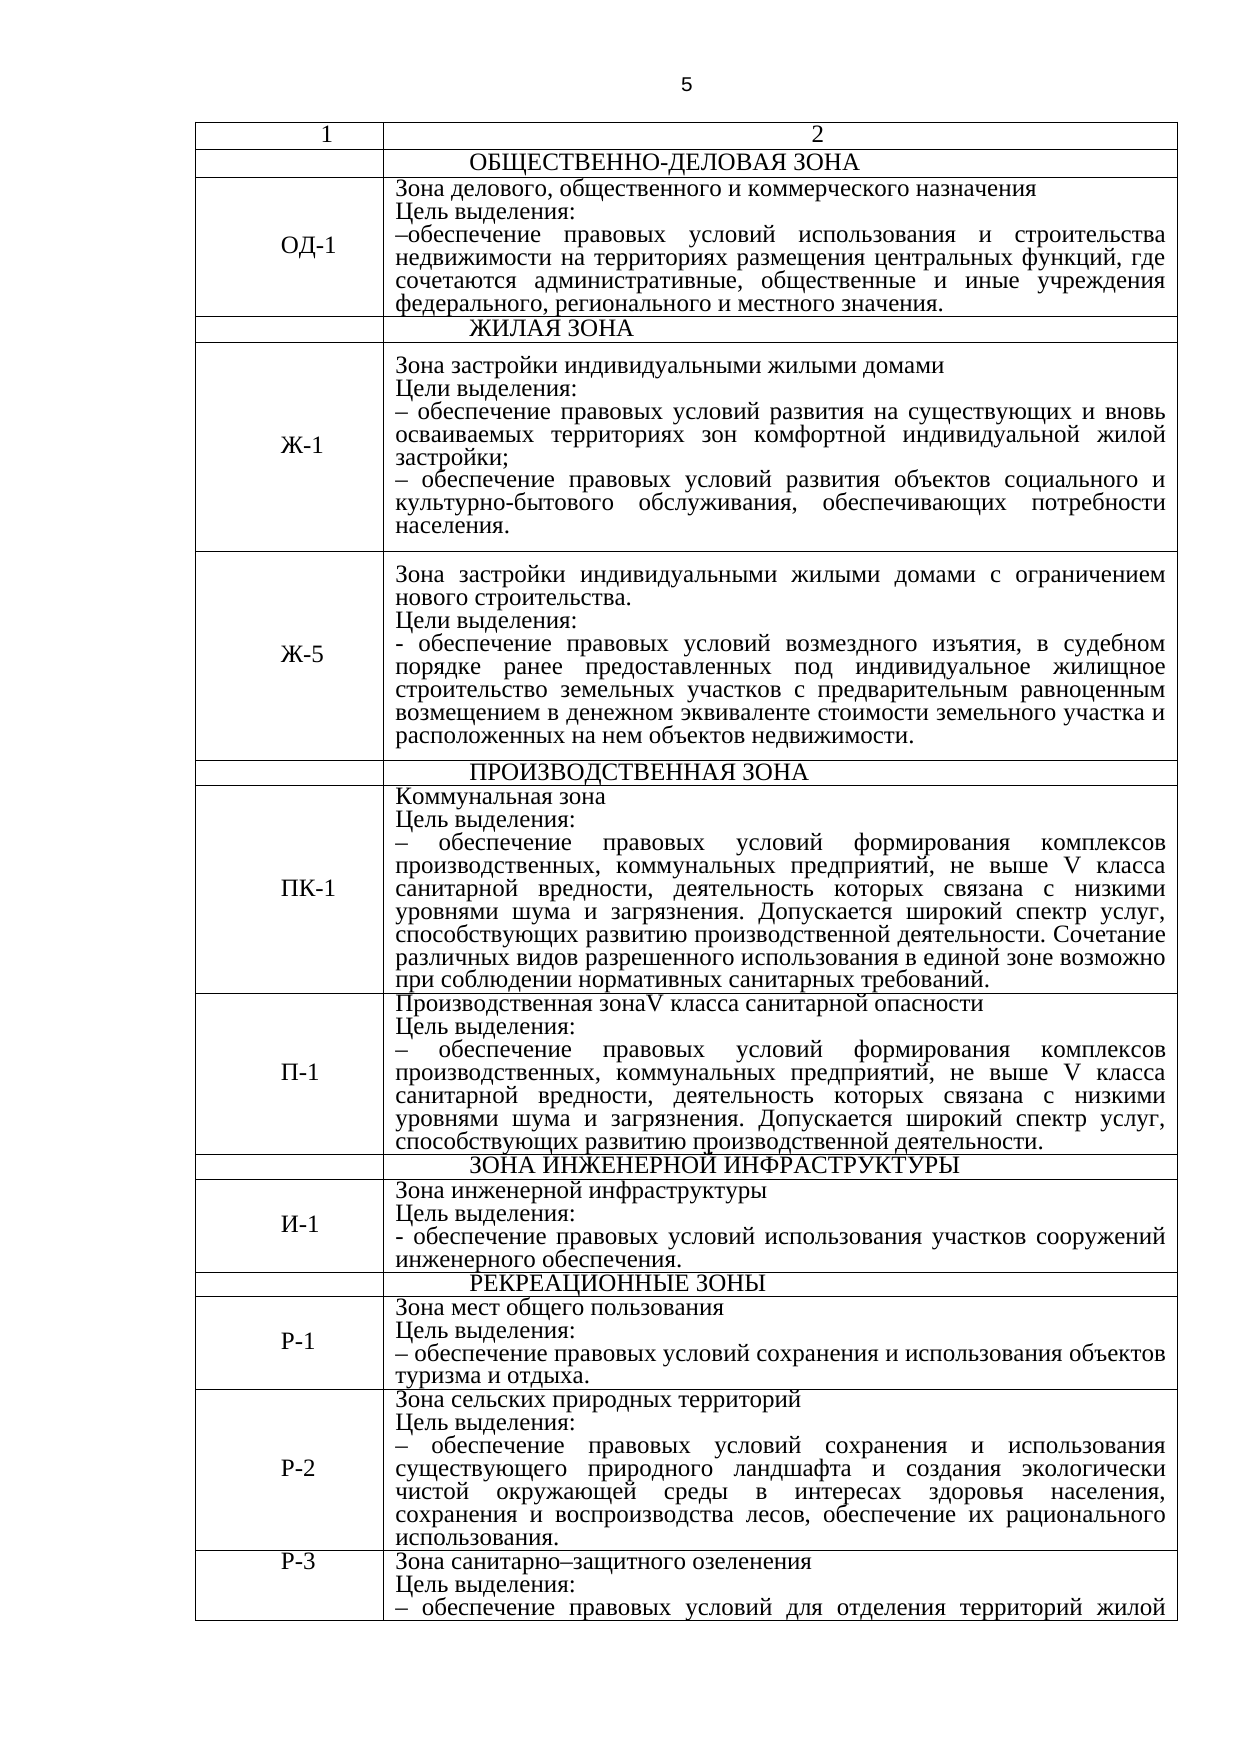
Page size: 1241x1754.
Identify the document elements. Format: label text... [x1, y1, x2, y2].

table_header 2 [384, 123, 1177, 149]
table_cell ЖИЛАЯ ЗОНА [384, 317, 1177, 342]
table_cell [196, 1155, 383, 1179]
table_cell Р-3 [196, 1551, 383, 1620]
table_header 1 [196, 123, 383, 149]
table_cell Зона инженерной инфраструктуры Цель выделения: - обеспечение правовых условий использования участков сооружений инженерного обеспечения. [384, 1180, 1177, 1272]
table_cell [196, 317, 383, 342]
table_cell РЕКРЕАЦИОННЫЕ ЗОНЫ [384, 1273, 1177, 1296]
table_cell Зона сельских природных территорий Цель выделения: – обеспечение правовых условий сохранения и использования существующего природного ландшафта и создания экологически чистой окружающей среды в интересах здоровья населения, сохранения и воспроизводства лесов, обеспечение их рационального использования. [384, 1390, 1177, 1550]
table_cell Производственная зонаV класса санитарной опасности Цель выделения: – обеспечение правовых условий формирования комплексов производственных, коммунальных предприятий, не выше V класса санитарной вредности, деятельность которых связана с низкими уровнями шума и загрязнения. Допускается широкий спектр услуг, способствующих развитию производственной деятельности. [384, 994, 1177, 1154]
table_cell Зона застройки индивидуальными жилыми домами с ограничением нового строительства. Цели выделения: - обеспечение правовых условий возмездного изъятия, в судебном порядке ранее предоставленных под индивидуальное жилищное строительство земельных участков с предварительным равноценным возмещением в денежном эквиваленте стоимости земельного участка и расположенных на нем объектов недвижимости. [384, 552, 1177, 760]
table_cell ОД-1 [196, 178, 383, 316]
table_cell [196, 1273, 383, 1296]
table_cell ЗОНА ИНЖЕНЕРНОЙ ИНФРАСТРУКТУРЫ [384, 1155, 1177, 1179]
table_cell Ж-1 [196, 343, 383, 551]
table_cell Зона делового, общественного и коммерческого назначения Цель выделения: –обеспечение правовых условий использования и строительства недвижимости на территориях размещения центральных функций, где сочетаются административные, общественные и иные учреждения федерального, регионального и местного значения. [384, 178, 1177, 316]
table_cell Зона мест общего пользования Цель выделения: – обеспечение правовых условий сохранения и использования объектов туризма и отдыха. [384, 1297, 1177, 1388]
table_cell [384, 1551, 1177, 1620]
table_cell [196, 761, 383, 785]
table_cell ПК-1 [196, 786, 383, 992]
table_cell И-1 [196, 1180, 383, 1272]
table_cell Коммунальная зона Цель выделения: – обеспечение правовых условий формирования комплексов производственных, коммунальных предприятий, не выше V класса санитарной вредности, деятельность которых связана с низкими уровнями шума и загрязнения. Допускается широкий спектр услуг, способствующих развитию производственной деятельности. Сочетание различных видов разрешенного использования в единой зоне возможно при соблюдении нормативных санитарных требований. [384, 786, 1177, 992]
table_cell Р-2 [196, 1390, 383, 1550]
table_cell [196, 150, 383, 177]
table_cell Зона застройки индивидуальными жилыми домами Цели выделения: – обеспечение правовых условий развития на существующих и вновь осваиваемых территориях зон комфортной индивидуальной жилой застройки; – обеспечение правовых условий развития объектов социального и культурно-бытового обслуживания, обеспечивающих потребности населения. [384, 343, 1177, 551]
table_cell ПРОИЗВОДСТВЕННАЯ ЗОНА [384, 761, 1177, 785]
table_cell Ж-5 [196, 552, 383, 760]
table_cell П-1 [196, 994, 383, 1154]
table_cell Р-1 [196, 1297, 383, 1388]
table_cell ОБЩЕСТВЕННО-ДЕЛОВАЯ ЗОНА [384, 150, 1177, 177]
